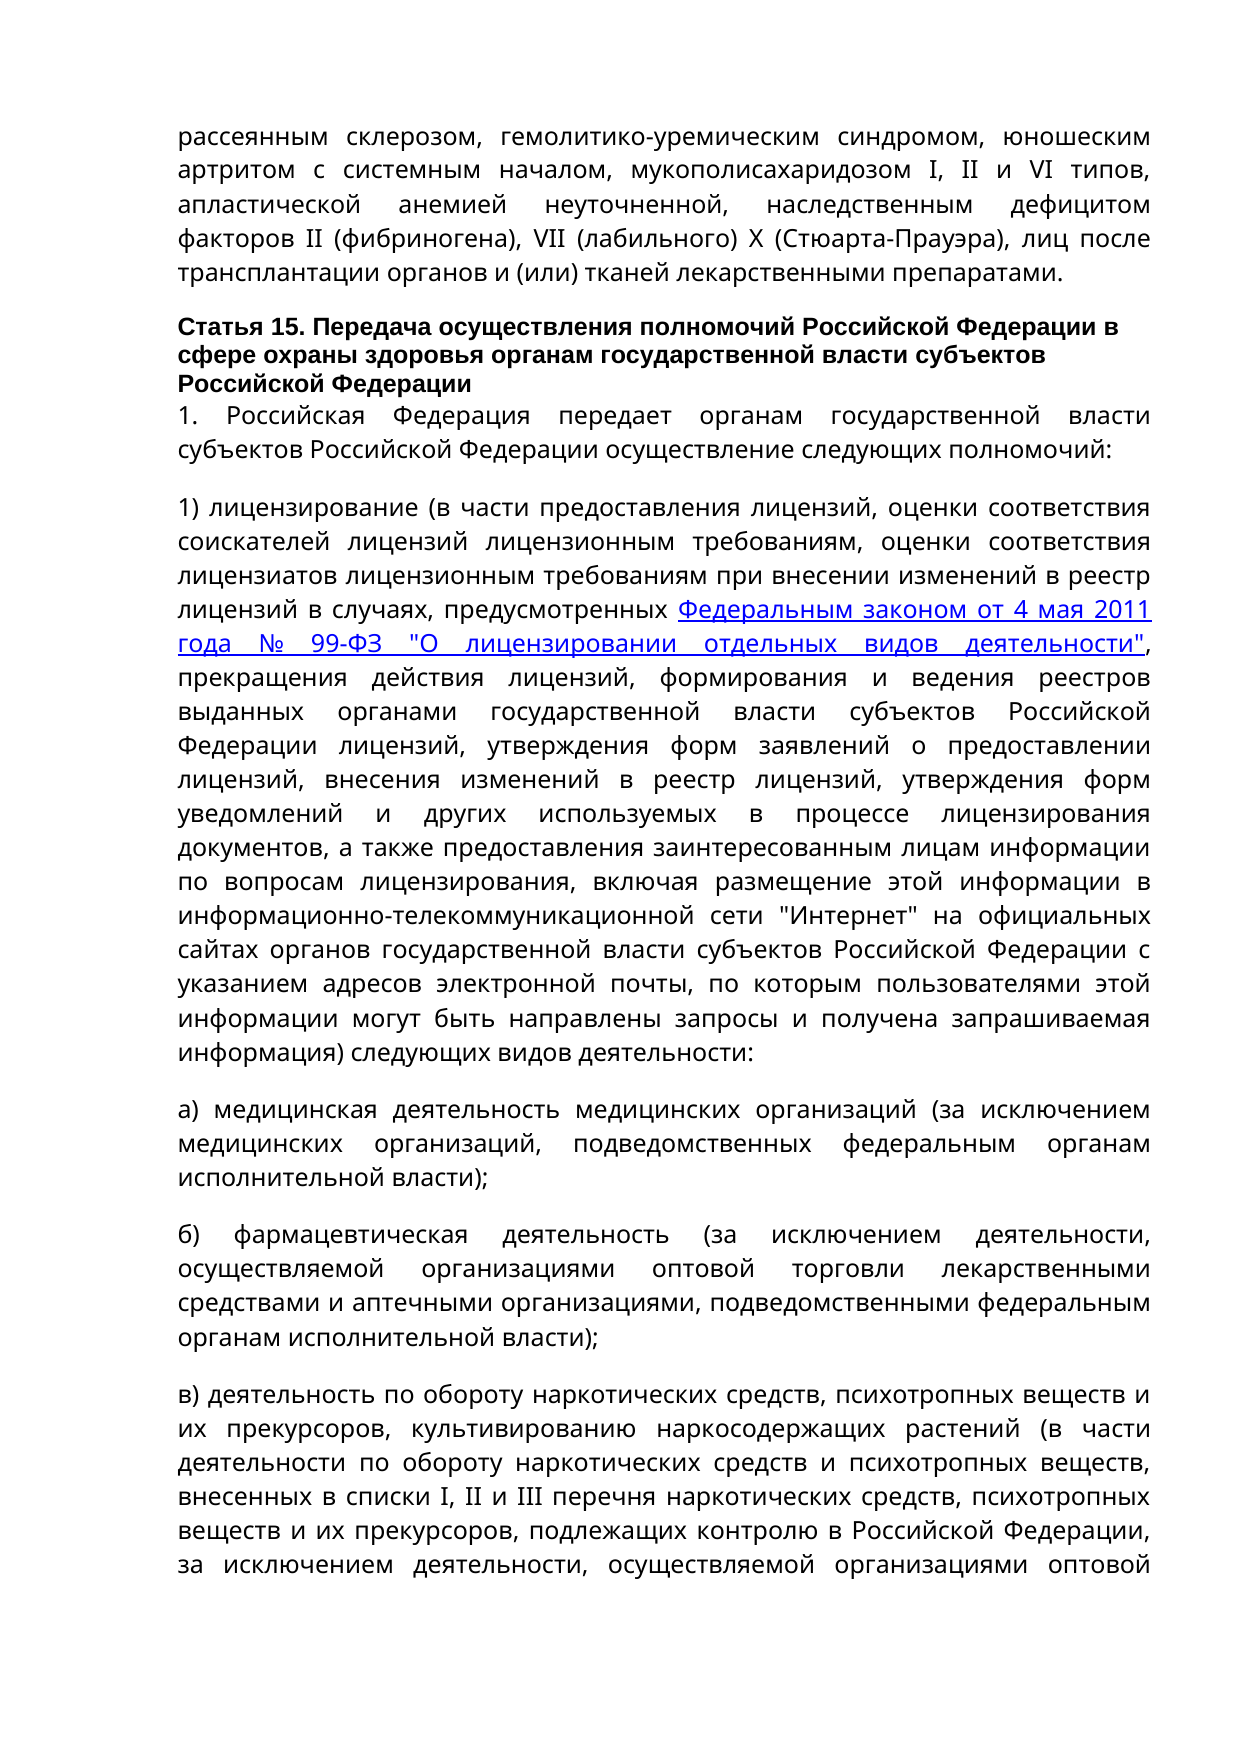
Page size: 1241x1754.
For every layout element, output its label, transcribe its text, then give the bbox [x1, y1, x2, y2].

text Статья 15. Передача осуществления полномочий Российской Федерации в сфере охраны здоровья органам государственной власти субъектов Российской Федерации [177, 312, 1152, 398]
text б) фармацевтическая деятельность (за исключением деятельности, осуществляемой организациями оптовой торговли лекарственными средствами и аптечными организациями, подведомственными федеральным органам исполнительной власти); [177, 1217, 1152, 1353]
text 1) лицензирование (в части предоставления лицензий, оценки соответствия соискателей лицензий лицензионным требованиям, оценки соответствия лицензиатов лицензионным требованиям при внесении изменений в реестр лицензий в случаях, предусмотренных Федеральным законом от 4 мая 2011 года № 99-ФЗ "О лицензировании отдельных видов деятельности", прекращения действия лицензий, формирования и ведения реестров выданных органами государственной власти субъектов Российской Федерации лицензий, утверждения форм заявлений о предоставлении лицензий, внесения изменений в реестр лицензий, утверждения форм уведомлений и других используемых в процессе лицензирования документов, а также предоставления заинтересованным лицам информации по вопросам лицензирования, включая размещение этой информации в информационно-телекоммуникационной сети "Интернет" на официальных сайтах органов государственной власти субъектов Российской Федерации с указанием адресов электронной почты, по которым пользователями этой информации могут быть направлены запросы и получена запрашиваемая информация) следующих видов деятельности: [177, 489, 1152, 1068]
text 1. Российская Федерация передает органам государственной власти субъектов Российской Федерации осуществление следующих полномочий: [177, 398, 1152, 466]
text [177, 118, 1152, 288]
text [177, 1376, 1152, 1581]
text а) медицинская деятельность медицинских организаций (за исключением медицинских организаций, подведомственных федеральным органам исполнительной власти); [177, 1092, 1152, 1194]
